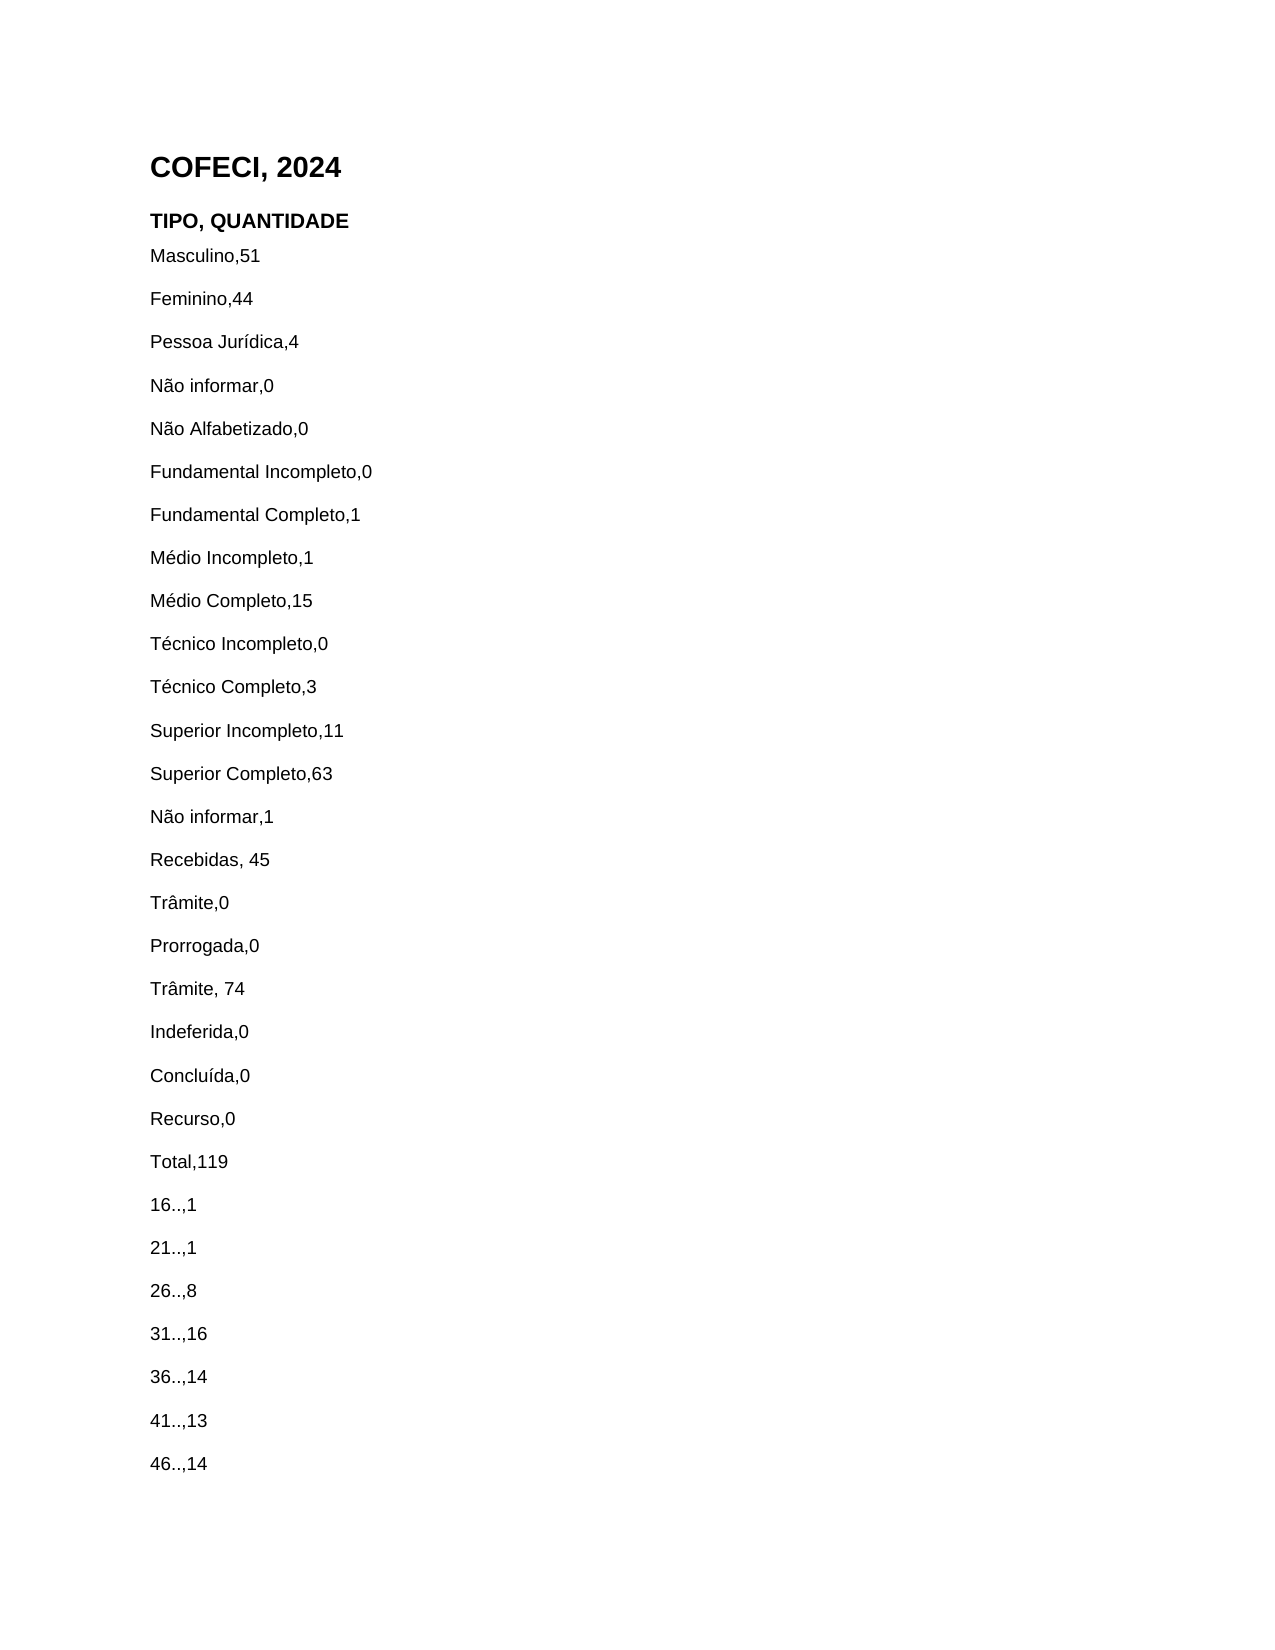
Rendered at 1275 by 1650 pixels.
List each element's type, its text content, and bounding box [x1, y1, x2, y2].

text Superior Completo,63 [150, 762, 1125, 784]
text 31..,16 [150, 1323, 1125, 1345]
text Recebidas, 45 [150, 849, 1125, 870]
text 16..,1 [150, 1194, 1125, 1215]
text Médio Incompleto,1 [150, 547, 1125, 568]
text Trâmite,0 [150, 892, 1125, 913]
text Concluída,0 [150, 1064, 1125, 1086]
text Não informar,1 [150, 806, 1125, 827]
text Não Alfabetizado,0 [150, 417, 1125, 439]
text Feminino,44 [150, 288, 1125, 310]
text Médio Completo,15 [150, 590, 1125, 612]
text Fundamental Incompleto,0 [150, 461, 1125, 482]
text 36..,14 [150, 1366, 1125, 1388]
text Pessoa Jurídica,4 [150, 331, 1125, 353]
text Técnico Incompleto,0 [150, 633, 1125, 655]
text Masculino,51 [150, 245, 1125, 267]
text Prorrogada,0 [150, 935, 1125, 957]
text Indeferida,0 [150, 1021, 1125, 1043]
text 21..,1 [150, 1237, 1125, 1258]
text 41..,13 [150, 1409, 1125, 1431]
subtitle Tipo, Quantidade [150, 208, 1125, 232]
subtitle COFECI, 2024 [150, 150, 1125, 183]
text Trâmite, 74 [150, 978, 1125, 1000]
text Técnico Completo,3 [150, 676, 1125, 698]
text Total,119 [150, 1151, 1125, 1172]
text Não informar,0 [150, 374, 1125, 396]
text Fundamental Completo,1 [150, 504, 1125, 525]
text Recurso,0 [150, 1107, 1125, 1129]
text 46..,14 [150, 1452, 1125, 1474]
text 26..,8 [150, 1280, 1125, 1302]
text Superior Incompleto,11 [150, 719, 1125, 741]
